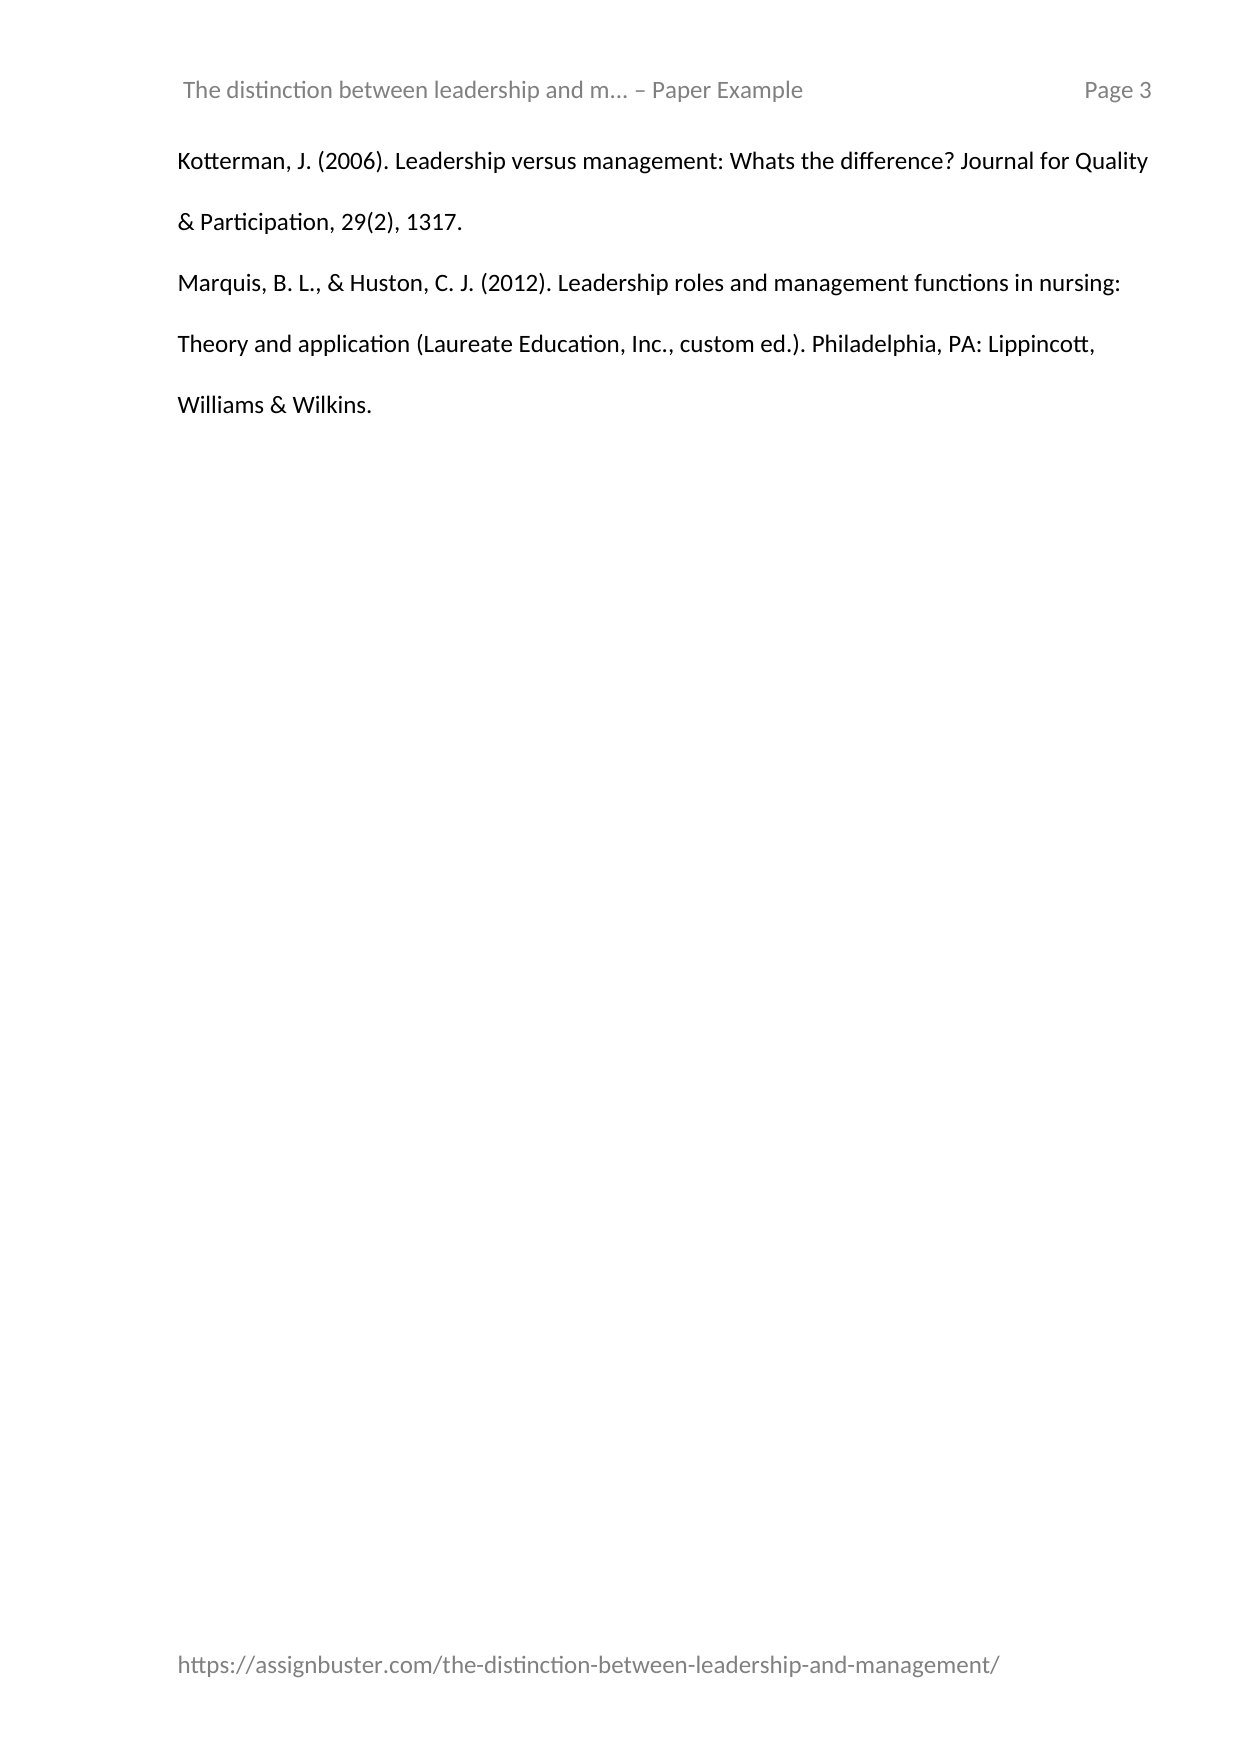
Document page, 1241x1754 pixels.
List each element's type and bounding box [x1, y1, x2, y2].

text [177, 145, 1152, 420]
